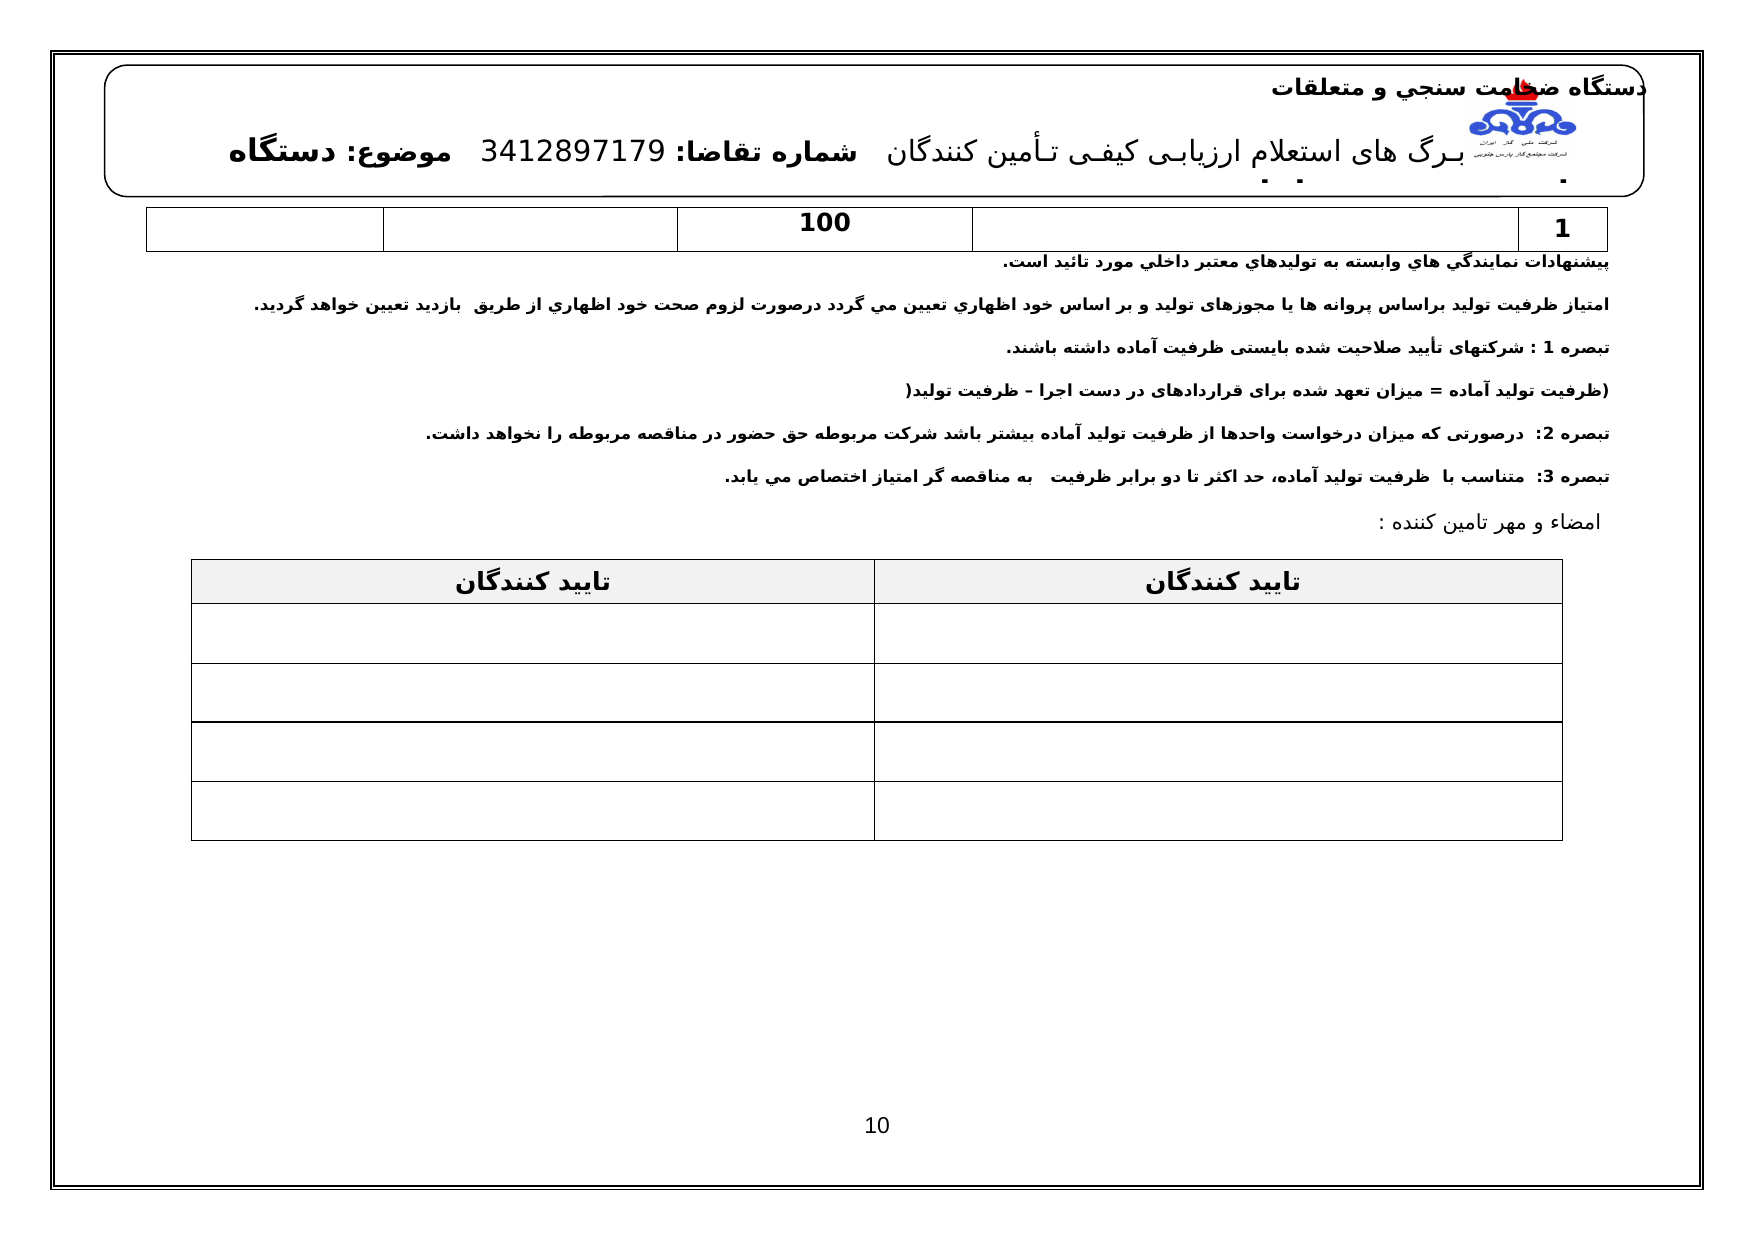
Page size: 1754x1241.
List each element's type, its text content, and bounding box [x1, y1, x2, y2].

picture [1466, 79, 1578, 162]
text امتیاز ظرفیت تولید براساس پروانه ها یا مجوزهای تولید و بر اساس خود اظهاري تعيين مي گردد درصورت لزوم صحت خود اظهاري از طريق بازدید تعیین خواهد گرديد. [106, 295, 1610, 314]
table_cell 100 [678, 208, 972, 251]
table_cell [192, 782, 874, 839]
table_cell [875, 723, 1562, 781]
text امضاء و مهر تامین کننده : [106, 510, 1610, 534]
table_cell [875, 664, 1562, 721]
table_cell [147, 208, 383, 251]
table_header تاييد كنندگان [875, 560, 1562, 603]
table_cell [973, 208, 1518, 251]
table_cell [875, 782, 1562, 839]
table_cell 1 [1519, 208, 1607, 251]
table_cell [192, 664, 874, 721]
text تبصره 1 : شرکتهای تأیید صلاحیت شده بایستی ظرفیت آماده داشته باشند. [106, 338, 1610, 357]
table_header تاييد كنندگان [192, 560, 874, 603]
text پيشنهادات نمايندگي هاي وابسته به توليدهاي معتبر داخلي مورد تائيد است. [106, 252, 1610, 271]
table_cell [192, 604, 874, 662]
table_cell [192, 723, 874, 781]
text (ظرفیت تولید آماده = میزان تعهد شده برای قراردادهای در دست اجرا – ظرفیت تولید( [106, 381, 1610, 400]
table_cell [384, 208, 677, 251]
text تبصره 2: درصورتی که میزان درخواست واحدها از ظرفیت تولید آماده بیشتر باشد شرکت مربوطه حق حضور در مناقصه مربوطه را نخواهد داشت. [106, 424, 1610, 443]
text تبصره 3: متناسب با ظرفيت توليد آماده، حد اكثر تا دو برابر ظرفيت به مناقصه گر امتياز اختصاص مي يابد. [106, 467, 1610, 486]
table_cell [875, 604, 1562, 662]
